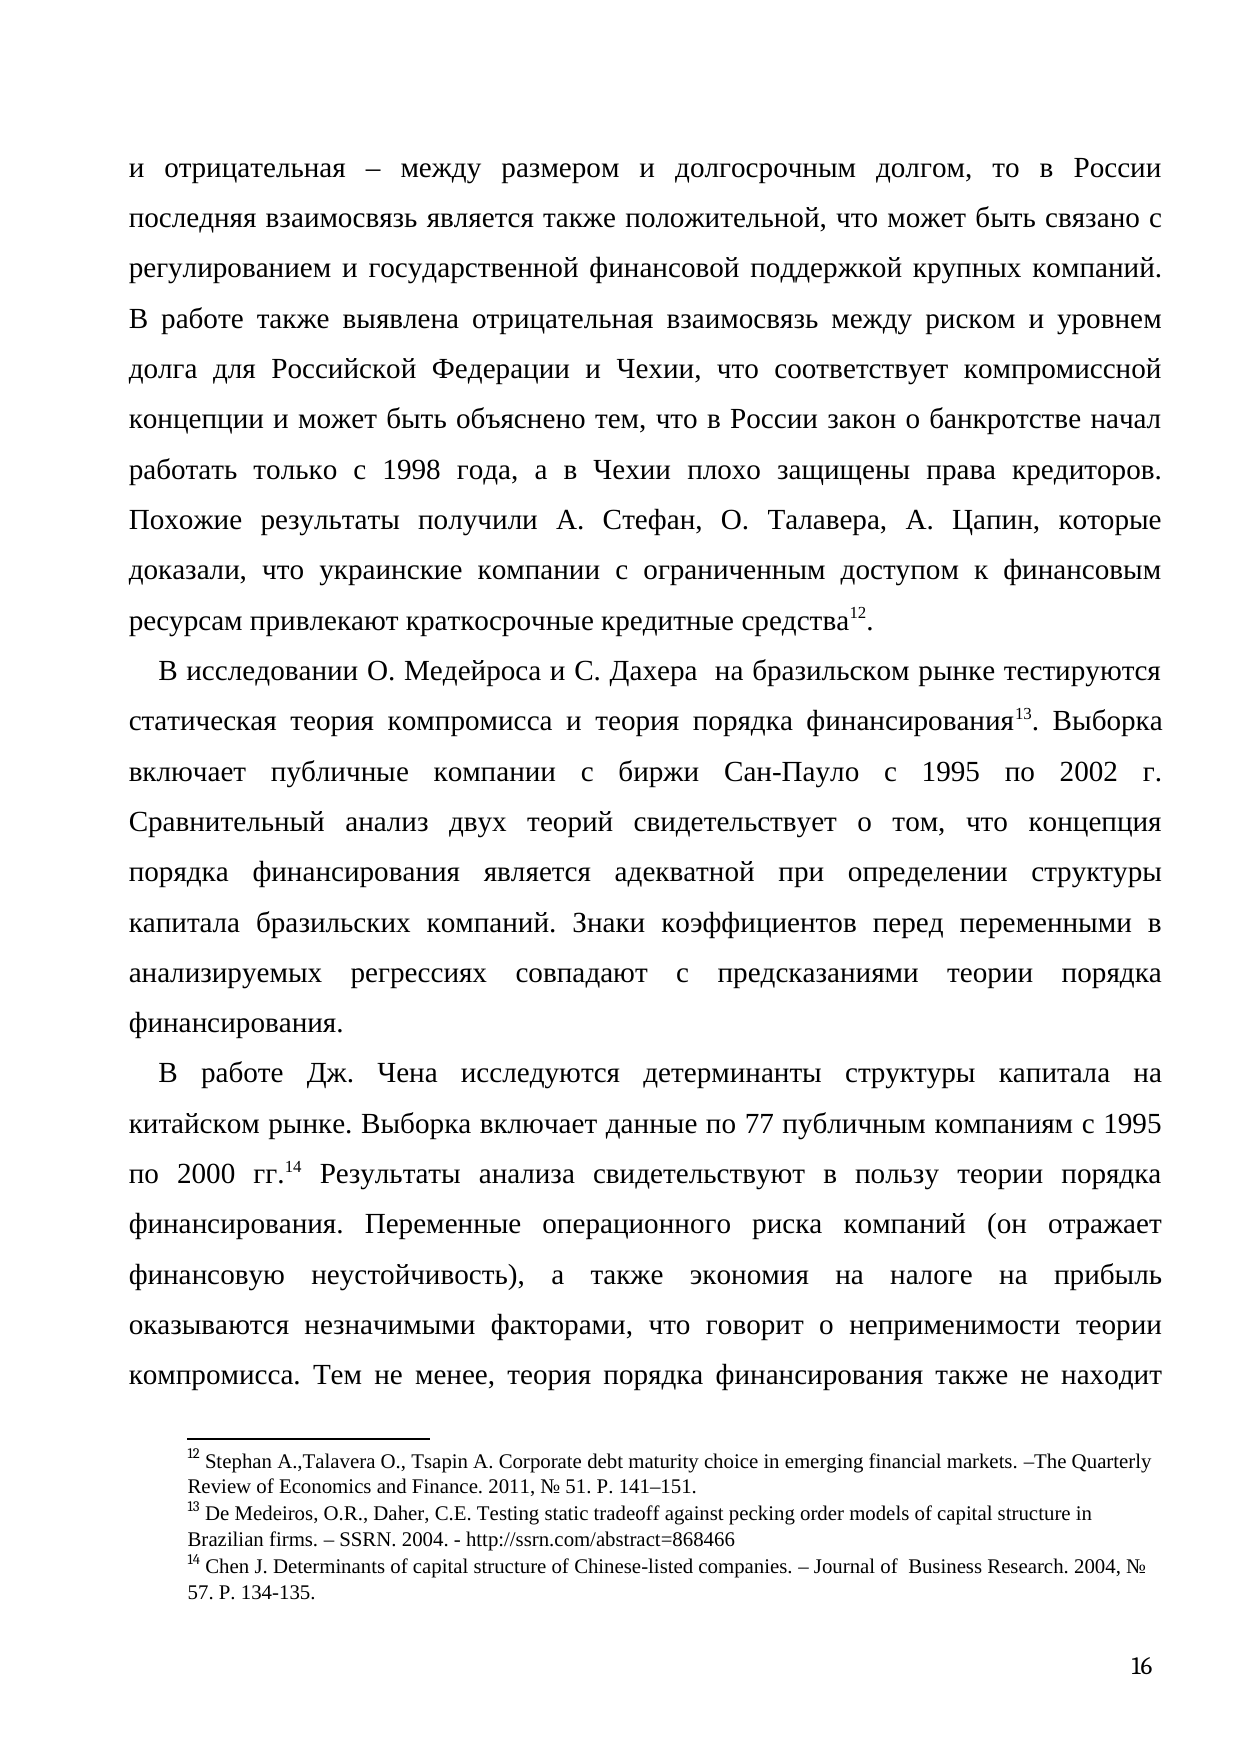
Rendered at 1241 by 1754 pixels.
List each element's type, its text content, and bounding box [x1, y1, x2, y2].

text В исследовании О. Медейроса и С. Дахера на бразильском рынке тестируются статическая теория компромисса и теория порядка финансирования. Выборка включает публичные компании с биржи Сан-Пауло с 1995 по 2002 г. Сравнительный анализ двух теорий свидетельствует о том, что концепция порядка финансирования является адекватной при определении структуры капитала бразильских компаний. Знаки коэффициентов перед переменными в анализируемых регрессиях совпадают с предсказаниями теории порядка финансирования. [128, 653, 1163, 1039]
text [128, 150, 1163, 636]
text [128, 1056, 1163, 1391]
